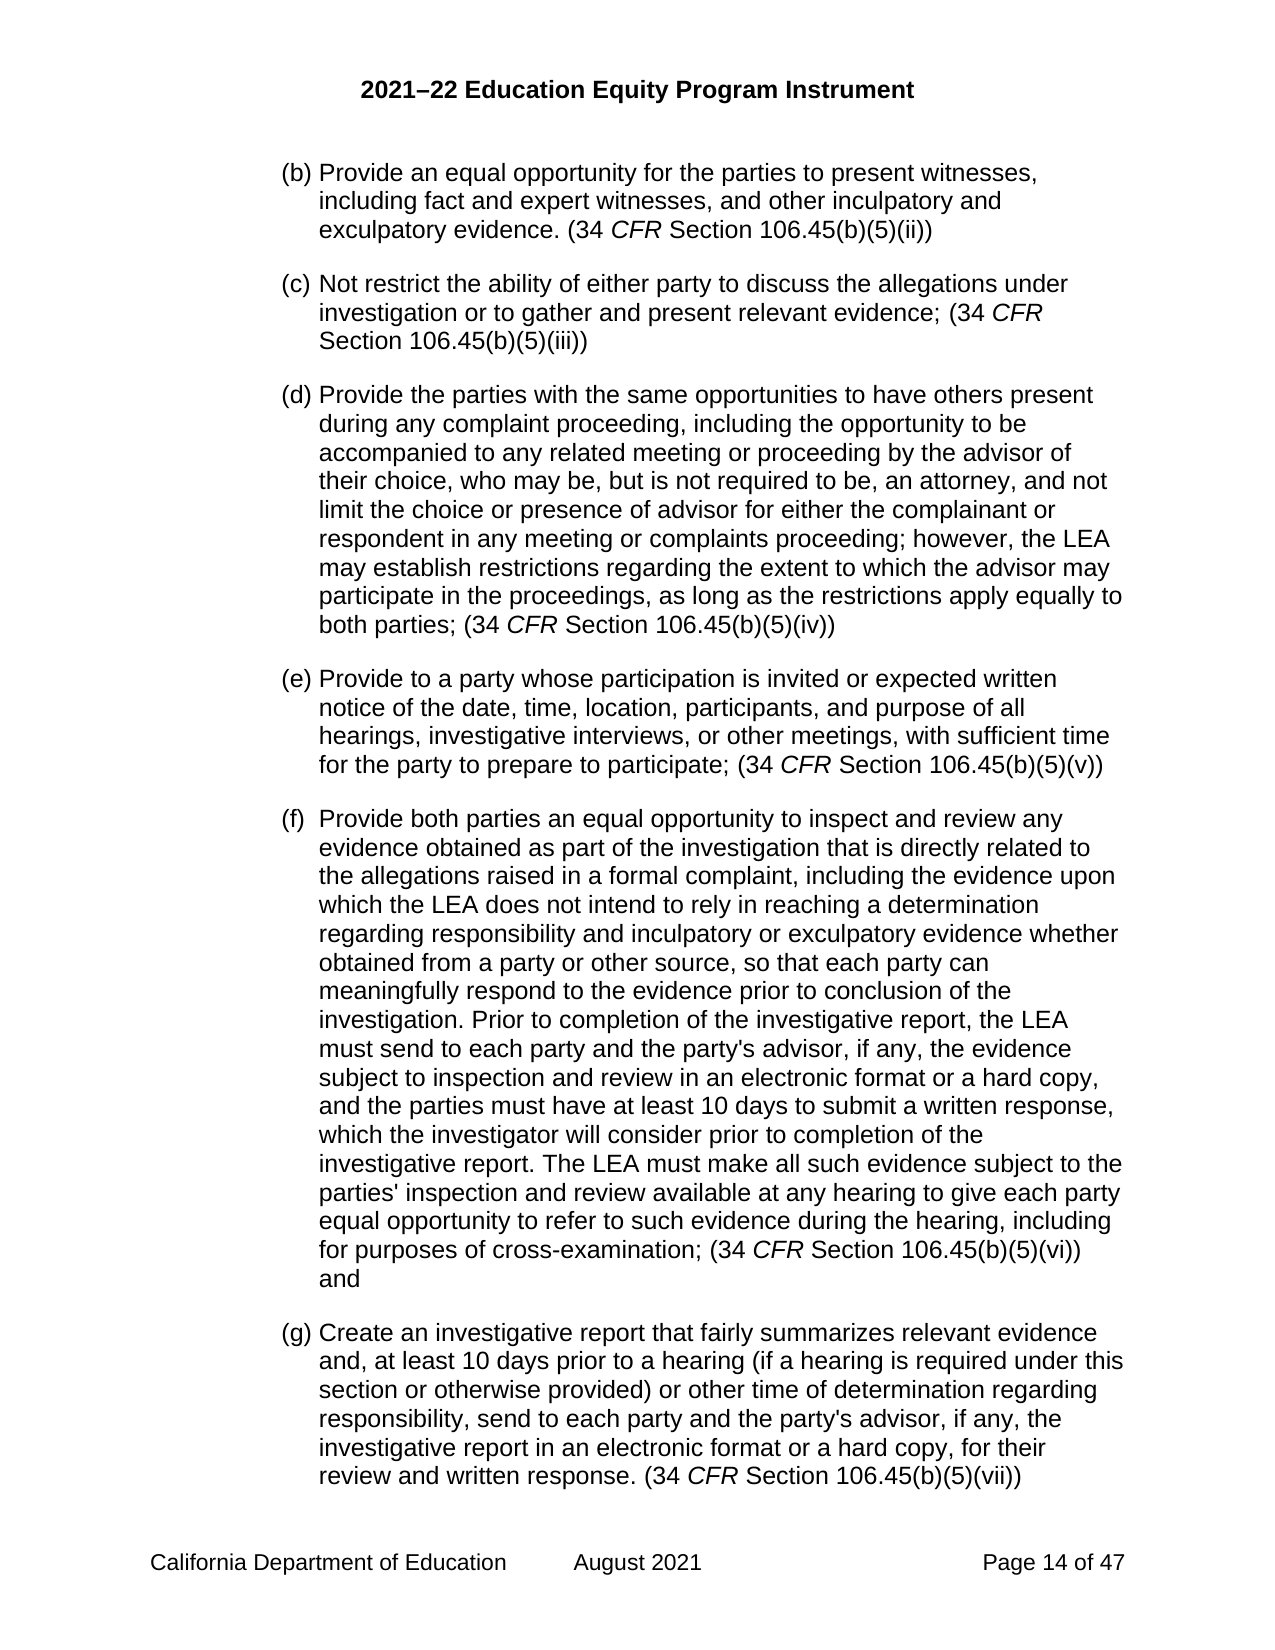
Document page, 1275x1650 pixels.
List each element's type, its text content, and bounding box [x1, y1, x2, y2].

text Provide the parties with the same opportunities to have others present during any complaint proceeding, including the opportunity to be accompanied to any related meeting or proceeding by the advisor of their choice, who may be, but is not required to be, an attorney, and not limit the choice or presence of advisor for either the complainant or respondent in any meeting or complaints proceeding; however, the LEA may establish restrictions regarding the extent to which the advisor may participate in the proceedings, as long as the restrictions apply equally to both parties; (34 CFR Section 106.45(b)(5)(iv)) [281, 380, 1125, 639]
text Provide an equal opportunity for the parties to present witnesses, including fact and expert witnesses, and other inculpatory and exculpatory evidence. (34 CFR Section 106.45(b)(5)(ii)) [281, 157, 1125, 244]
text Create an investigative report that fairly summarizes relevant evidence and, at least 10 days prior to a hearing (if a hearing is required under this section or otherwise provided) or other time of determination regarding responsibility, send to each party and the party's advisor, if any, the investigative report in an electronic format or a hard copy, for their review and written response. (34 CFR Section 106.45(b)(5)(vii)) [281, 1317, 1125, 1490]
text Provide both parties an equal opportunity to inspect and review any evidence obtained as part of the investigation that is directly related to the allegations raised in a formal complaint, including the evidence upon which the LEA does not intend to rely in reaching a determination regarding responsibility and inculpatory or exculpatory evidence whether obtained from a party or other source, so that each party can meaningfully respond to the evidence prior to conclusion of the investigation. Prior to completion of the investigative report, the LEA must send to each party and the party's advisor, if any, the evidence subject to inspection and review in an electronic format or a hard copy, and the parties must have at least 10 days to submit a written response, which the investigator will consider prior to completion of the investigative report. The LEA must make all such evidence subject to the parties' inspection and review available at any hearing to give each party equal opportunity to refer to such evidence during the hearing, including for purposes of cross-examination; (34 CFR Section 106.45(b)(5)(vi)) and [281, 804, 1125, 1292]
text Provide to a party whose participation is invited or expected written notice of the date, time, location, participants, and purpose of all hearings, investigative interviews, or other meetings, with sufficient time for the party to prepare to participate; (34 CFR Section 106.45(b)(5)(v)) [281, 664, 1125, 779]
text Not restrict the ability of either party to discuss the allegations under investigation or to gather and present relevant evidence; (34 CFR Section 106.45(b)(5)(iii)) [281, 269, 1125, 355]
